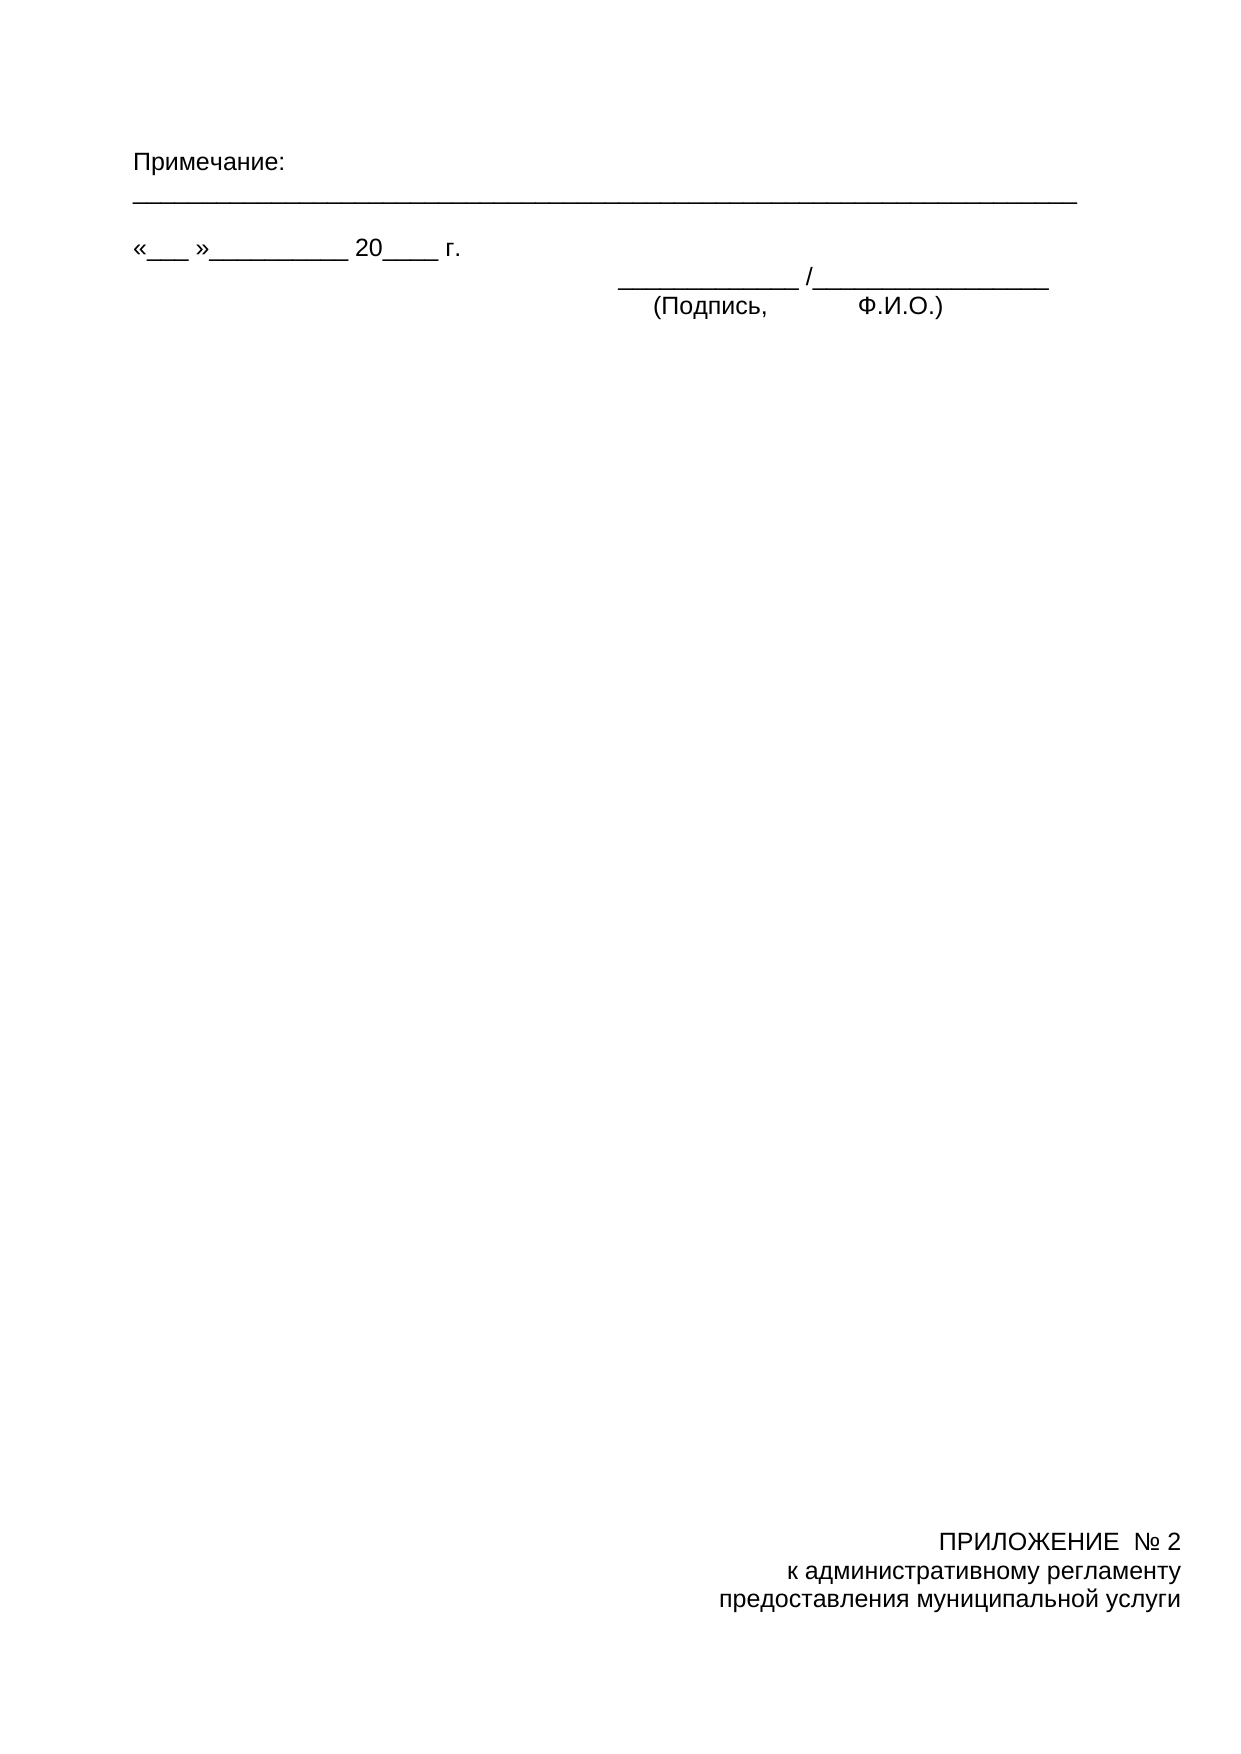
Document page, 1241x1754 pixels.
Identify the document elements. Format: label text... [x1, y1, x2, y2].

text Примечание: ____________________________________________________________________ [133, 147, 1181, 204]
text «___ »__________ 20____ г. [133, 233, 1181, 262]
text ПРИЛОЖЕНИЕ № 2 [133, 1527, 1181, 1556]
text (Подпись, Ф.И.О.) [133, 291, 1181, 319]
text _____________ /_________________ [133, 262, 1181, 291]
text предоставления муниципальной услуги [133, 1584, 1181, 1613]
text к административному регламенту [133, 1556, 1181, 1584]
